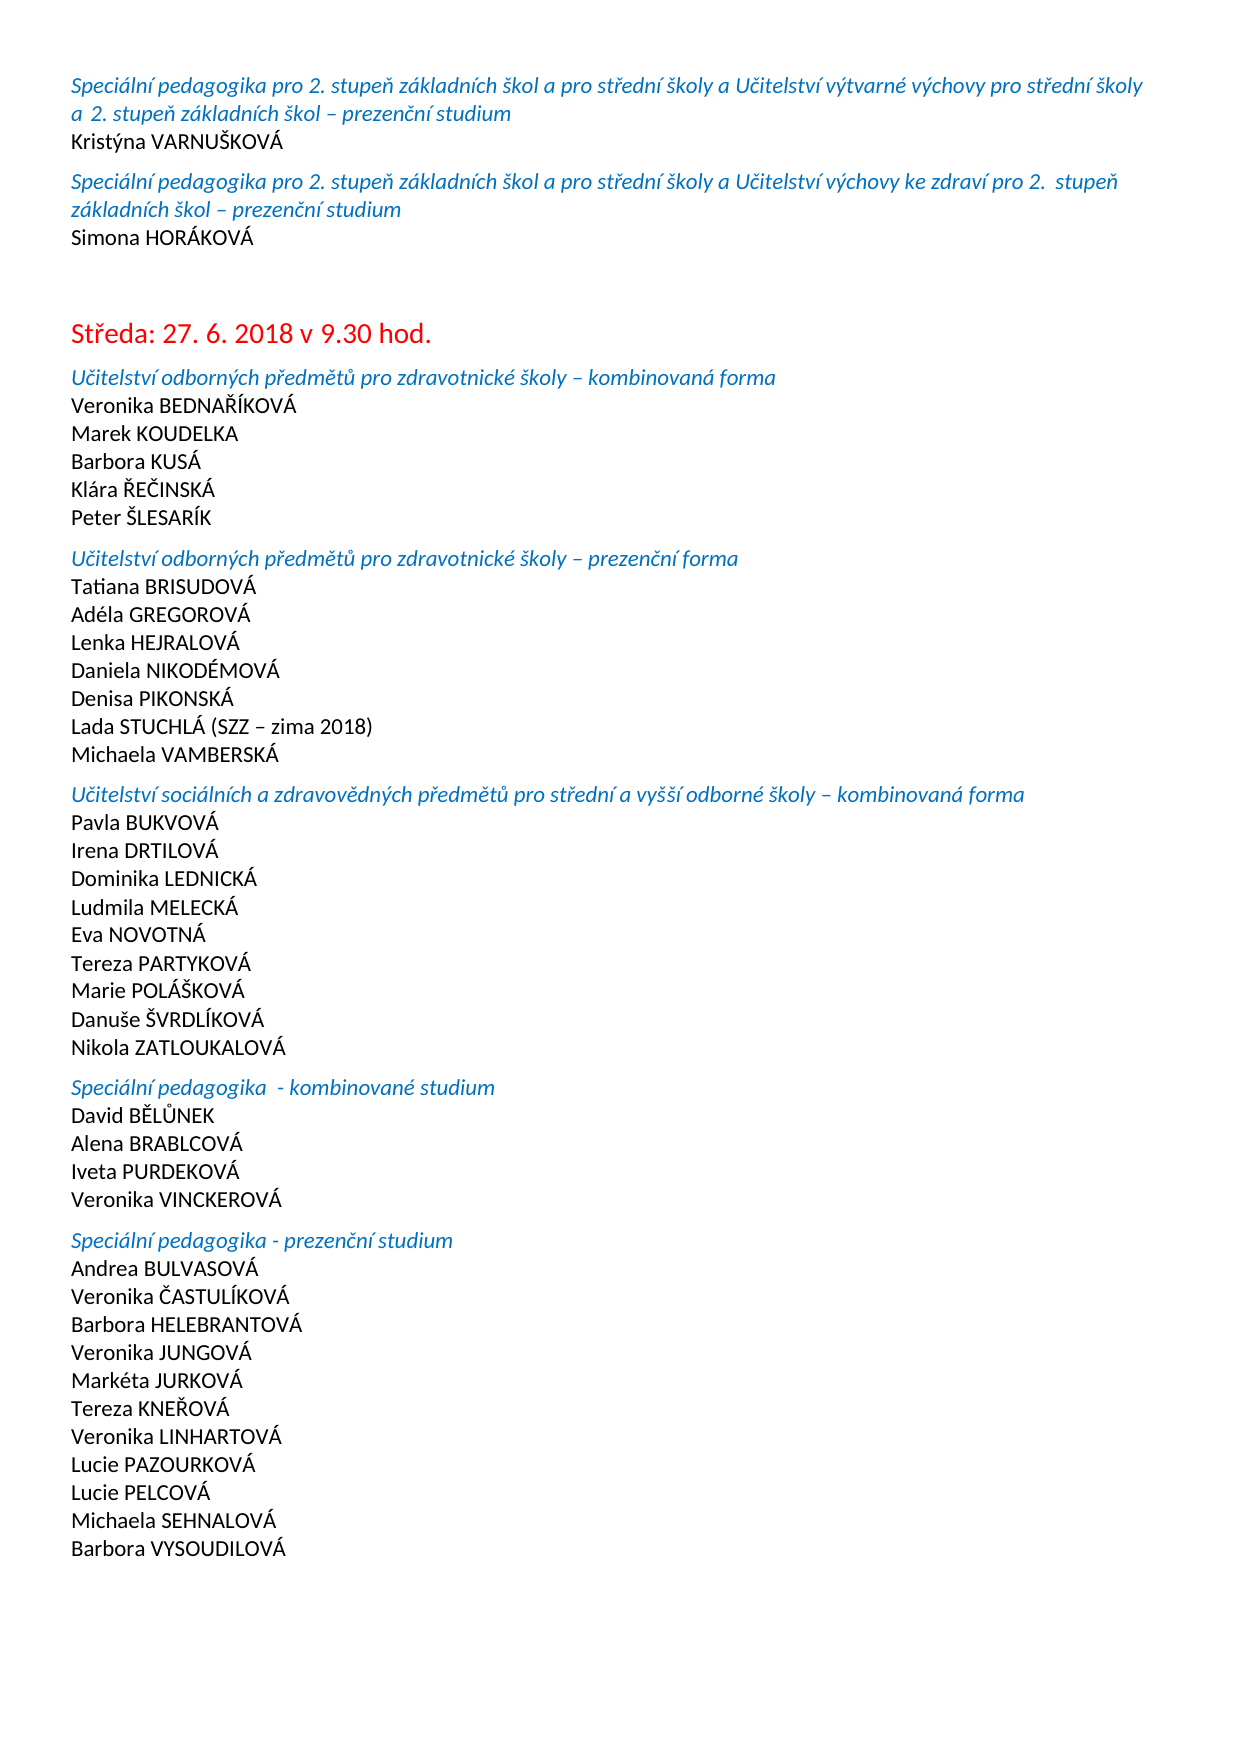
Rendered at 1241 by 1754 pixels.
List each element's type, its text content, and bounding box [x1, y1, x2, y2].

text Dominika LEDNICKÁ [71, 864, 1169, 893]
text Tereza KNEŘOVÁ [71, 1394, 1169, 1422]
text David BĚLŮNEK [71, 1101, 1169, 1129]
text Lucie PELCOVÁ [71, 1478, 1169, 1506]
subtitle Učitelství odborných předmětů pro zdravotnické školy – kombinovaná forma [71, 363, 1169, 391]
text Marek KOUDELKA [71, 419, 1169, 447]
text Alena BRABLCOVÁ [71, 1129, 1169, 1157]
subtitle Učitelství sociálních a zdravovědných předmětů pro střední a vyšší odborné školy – kombinovaná forma [71, 781, 1169, 808]
subtitle Speciální pedagogika - prezenční studium [71, 1226, 1169, 1254]
text Lucie PAZOURKOVÁ [71, 1450, 1169, 1478]
subtitle Speciální pedagogika pro 2. stupeň základních škol a pro střední školy a Učitelství výtvarné výchovy pro střední školy a 2. stupeň základních škol – prezenční studium [71, 71, 1169, 127]
subtitle Speciální pedagogika - kombinované studium [71, 1073, 1169, 1101]
text Tereza PARTYKOVÁ [71, 949, 1169, 977]
text Veronika VINCKEROVÁ [71, 1185, 1169, 1213]
text Nikola ZATLOUKALOVÁ [71, 1033, 1169, 1061]
text Simona HORÁKOVÁ [71, 223, 1169, 251]
text Veronika ČASTULÍKOVÁ [71, 1282, 1169, 1310]
text Marie POLÁŠKOVÁ [71, 977, 1169, 1005]
text Michaela VAMBERSKÁ [71, 740, 1169, 768]
subtitle Učitelství odborných předmětů pro zdravotnické školy – prezenční forma [71, 544, 1169, 572]
text Irena DRTILOVÁ [71, 837, 1169, 864]
text Veronika LINHARTOVÁ [71, 1422, 1169, 1450]
text Veronika JUNGOVÁ [71, 1338, 1169, 1366]
text Denisa PIKONSKÁ [71, 684, 1169, 712]
text Ludmila MELECKÁ [71, 893, 1169, 921]
text Daniela NIKODÉMOVÁ [71, 656, 1169, 684]
text Veronika BEDNAŘÍKOVÁ [71, 391, 1169, 419]
text Barbora KUSÁ [71, 447, 1169, 475]
text Andrea BULVASOVÁ [71, 1254, 1169, 1282]
text Pavla BUKVOVÁ [71, 808, 1169, 837]
text Barbora HELEBRANTOVÁ [71, 1310, 1169, 1338]
text Eva NOVOTNÁ [71, 921, 1169, 949]
text Markéta JURKOVÁ [71, 1366, 1169, 1394]
text Iveta PURDEKOVÁ [71, 1157, 1169, 1185]
text Klára ŘEČINSKÁ [71, 475, 1169, 503]
subtitle Středa: 27. 6. 2018 v 9.30 hod. [71, 315, 1169, 351]
text Kristýna VARNUŠKOVÁ [71, 127, 1169, 155]
text Lenka HEJRALOVÁ [71, 628, 1169, 656]
text Danuše ŠVRDLÍKOVÁ [71, 1005, 1169, 1033]
subtitle Speciální pedagogika pro 2. stupeň základních škol a pro střední školy a Učitelství výchovy ke zdraví pro 2. stupeň základních škol – prezenční studium [71, 167, 1169, 223]
text Lada STUCHLÁ (SZZ – zima 2018) [71, 712, 1169, 740]
text Michaela SEHNALOVÁ [71, 1506, 1169, 1534]
text Adéla GREGOROVÁ [71, 600, 1169, 628]
text Barbora VYSOUDILOVÁ [71, 1534, 1169, 1562]
text Tatiana BRISUDOVÁ [71, 572, 1169, 600]
text Peter ŠLESARÍK [71, 503, 1169, 531]
